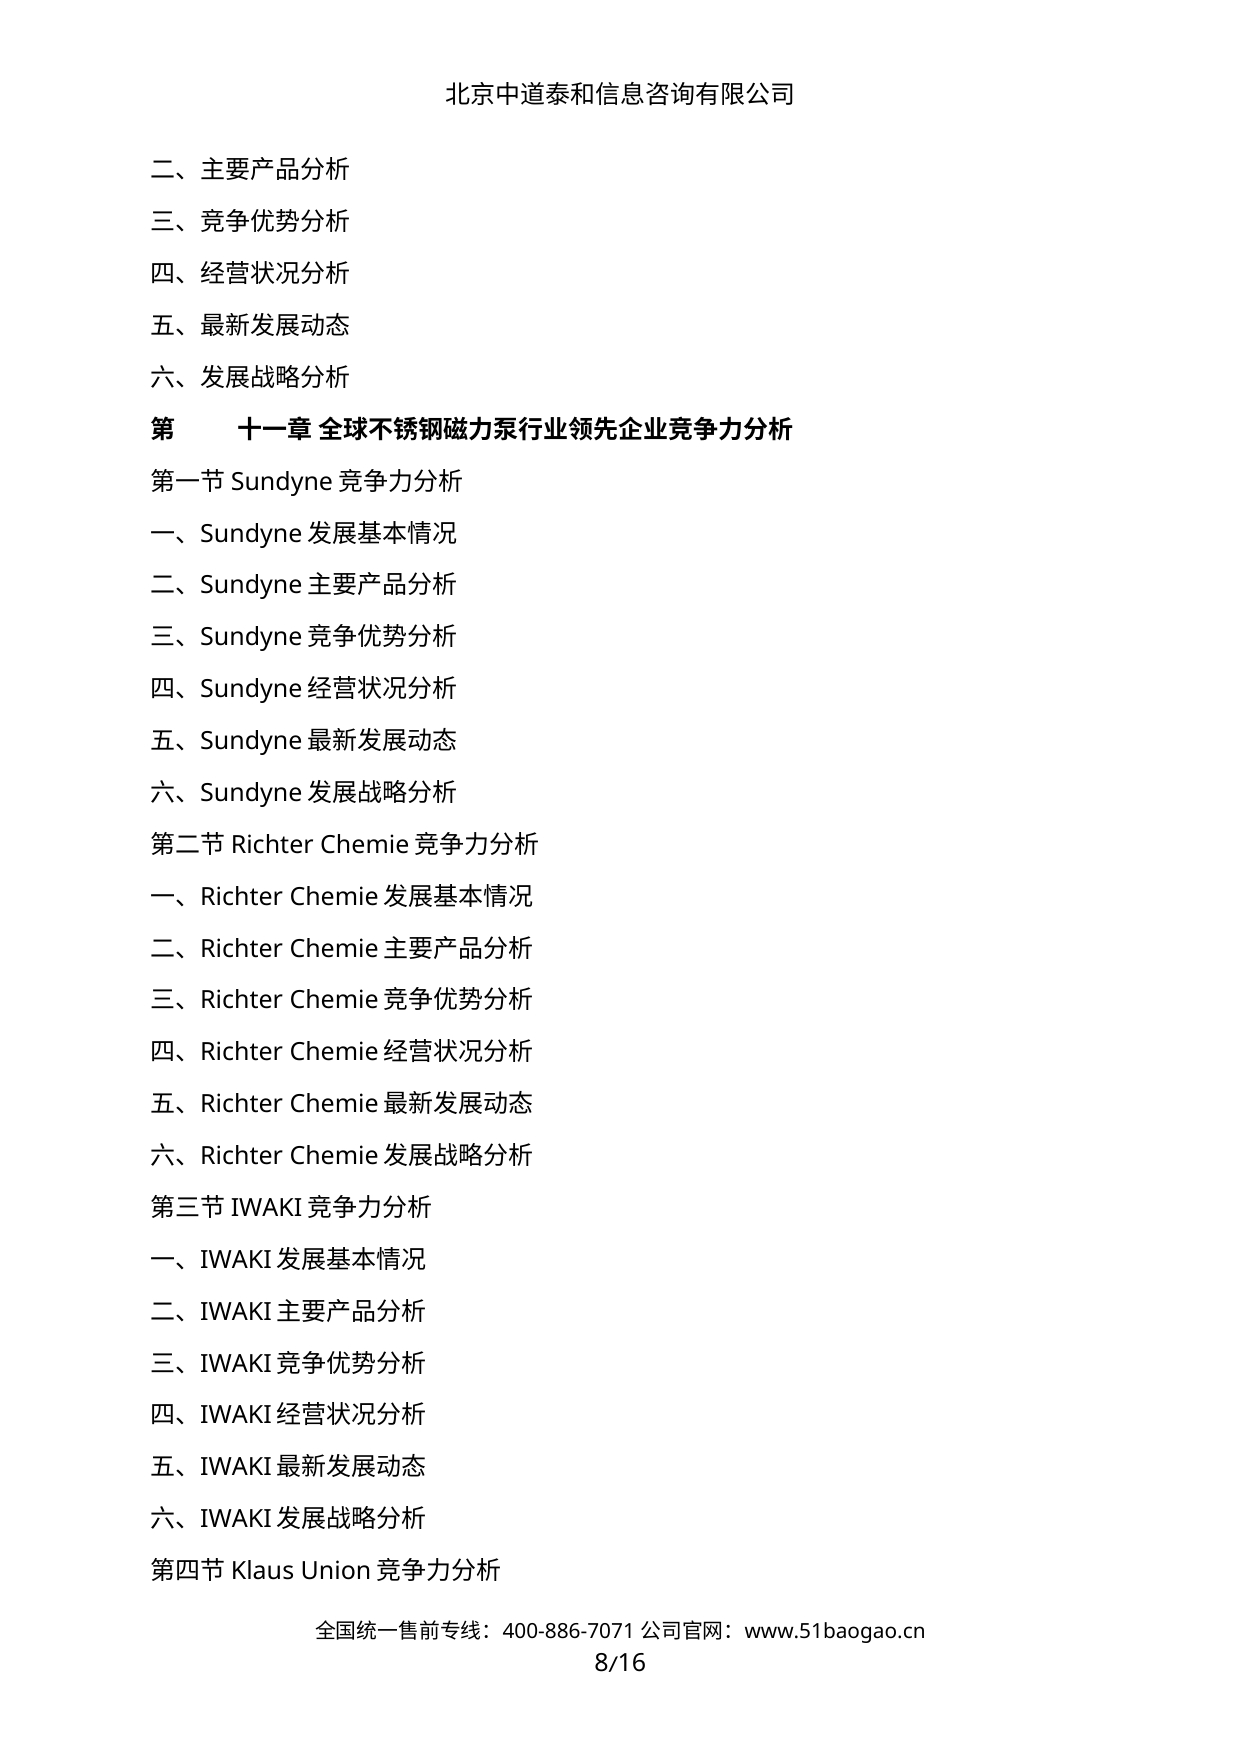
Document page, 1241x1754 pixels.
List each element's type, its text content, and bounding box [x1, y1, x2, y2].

text 三、IWAKI竞争优势分析 [150, 1343, 1090, 1379]
text 五、最新发展动态 [150, 306, 1090, 342]
text 第一节 Sundyne竞争力分析 [150, 461, 1090, 497]
text 第二节 Richter Chemie竞争力分析 [150, 824, 1090, 861]
text 二、Sundyne主要产品分析 [150, 565, 1090, 601]
text 四、Richter Chemie经营状况分析 [150, 1032, 1090, 1068]
text 第四节 Klaus Union竞争力分析 [150, 1551, 1090, 1587]
text 五、IWAKI最新发展动态 [150, 1447, 1090, 1483]
text 三、竞争优势分析 [150, 202, 1090, 238]
text 一、Richter Chemie发展基本情况 [150, 876, 1090, 912]
text 六、Sundyne发展战略分析 [150, 772, 1090, 809]
text 六、发展战略分析 [150, 357, 1090, 394]
text 四、Sundyne经营状况分析 [150, 669, 1090, 705]
text 六、Richter Chemie发展战略分析 [150, 1136, 1090, 1172]
text 二、Richter Chemie主要产品分析 [150, 928, 1090, 964]
text 五、Richter Chemie最新发展动态 [150, 1084, 1090, 1120]
text 一、Sundyne发展基本情况 [150, 513, 1090, 549]
text 二、主要产品分析 [150, 150, 1090, 186]
text 四、经营状况分析 [150, 254, 1090, 290]
text 三、Richter Chemie竞争优势分析 [150, 980, 1090, 1016]
text 五、Sundyne最新发展动态 [150, 721, 1090, 757]
text 第三节 IWAKI竞争力分析 [150, 1187, 1090, 1224]
text 三、Sundyne竞争优势分析 [150, 617, 1090, 653]
text 六、IWAKI发展战略分析 [150, 1499, 1090, 1535]
text 四、IWAKI经营状况分析 [150, 1395, 1090, 1431]
text 二、IWAKI主要产品分析 [150, 1291, 1090, 1327]
text 第 十一章 全球不锈钢磁力泵行业领先企业竞争力分析 [150, 409, 1090, 446]
text 一、IWAKI发展基本情况 [150, 1239, 1090, 1276]
